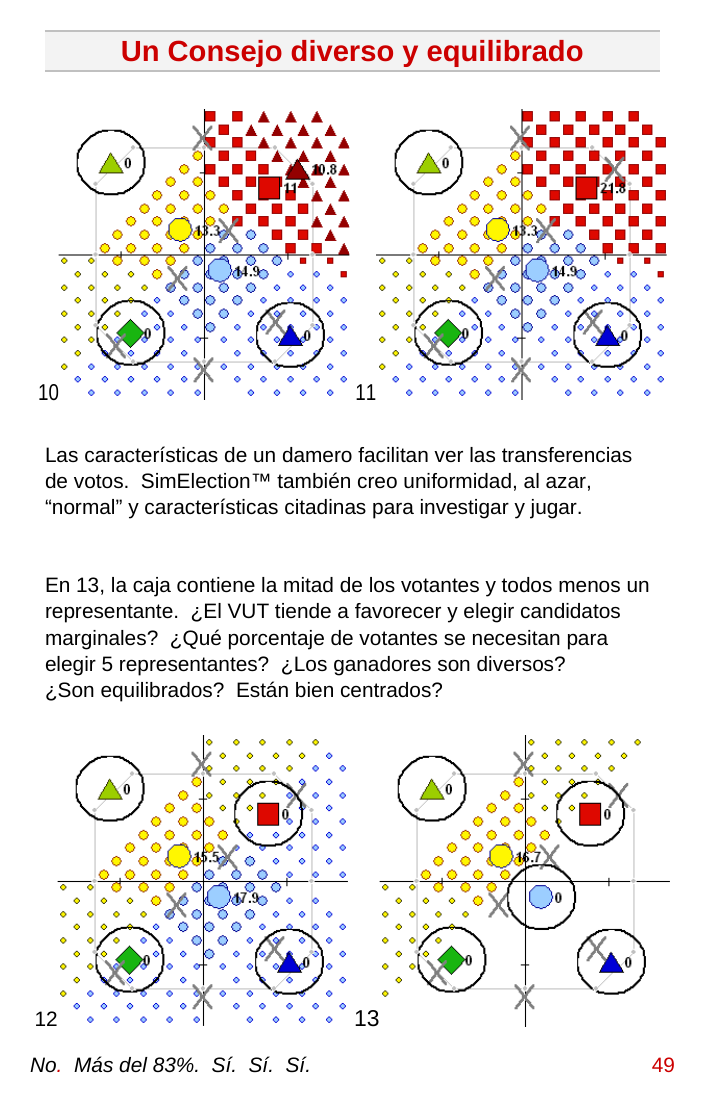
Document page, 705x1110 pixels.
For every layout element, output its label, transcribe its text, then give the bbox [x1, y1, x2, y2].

picture [58, 109, 350, 400]
picture [57, 735, 349, 1027]
picture [379, 735, 670, 1027]
table_cell Un Consejo diverso y equilibrado 10 11 Las características de un damero facilitan ver las transferencias de votos. SimElection™ también creo uniformidad, al azar, “normal” y características citadinas para investigar y jugar. En 13, la caja contiene la mitad de los votantes y todos menos un representante. ¿El VUT tiende a favorecer y elegir candidatos marginales? ¿Qué porcentaje de votantes se necesitan para elegir 5 representantes? ¿Los ganadores son diversos? ¿Son equilibrados? Están bien centrados? 12 13 No. Más del 83%. Sí. Sí. Sí. 49 [30, 30, 675, 1079]
picture [376, 109, 667, 400]
